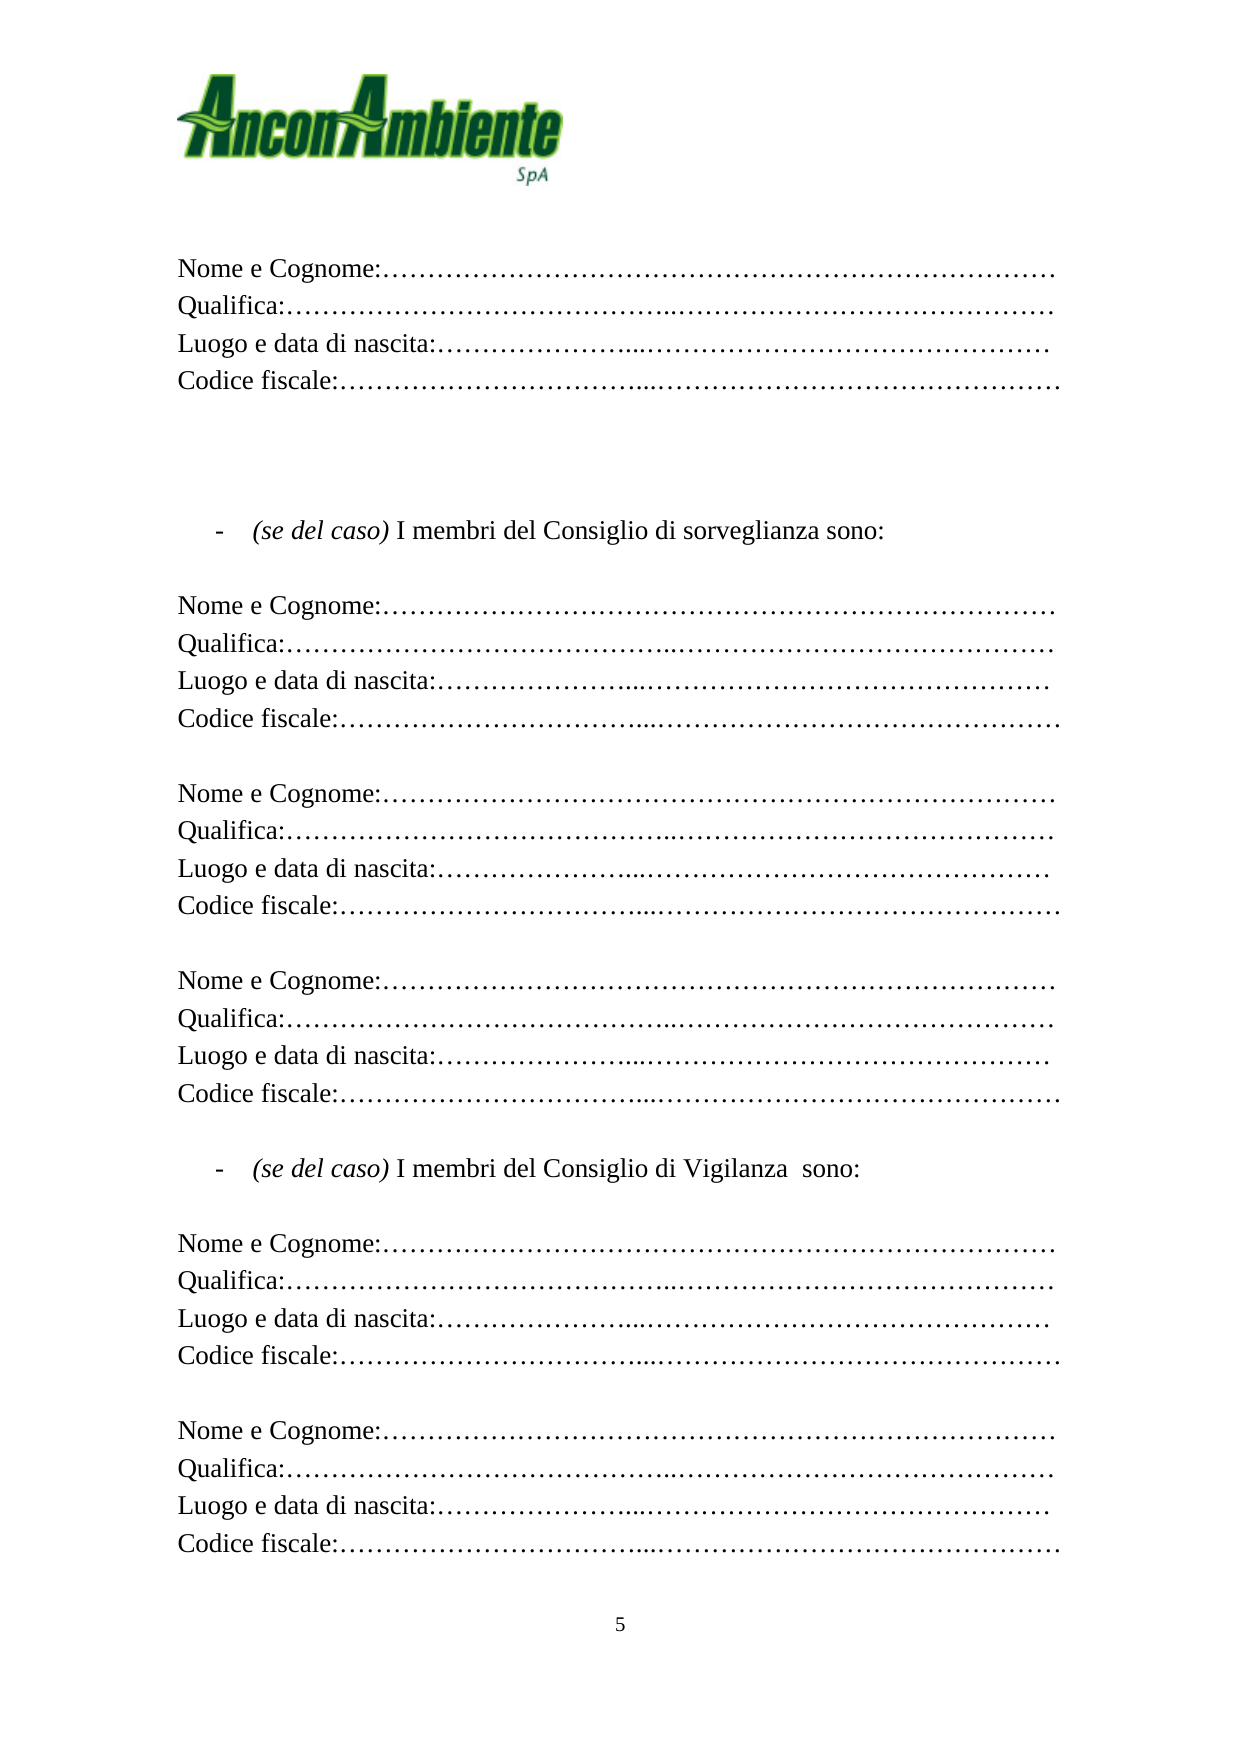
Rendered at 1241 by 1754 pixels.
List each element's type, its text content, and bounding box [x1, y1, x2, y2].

text Luogo e data di nascita:…………………...……………………………………… [177, 659, 1063, 697]
text Qualifica:……………………………………..…………………………………… [177, 284, 1063, 322]
text Qualifica:……………………………………..…………………………………… [177, 997, 1063, 1034]
list (se del caso) I membri del Consiglio di Vigilanza sono: [215, 1147, 1063, 1184]
text Codice fiscale:……………………………...……………………………………… [177, 697, 1063, 734]
picture [177, 74, 563, 186]
text Nome e Cognome:………………………………………………………………… [177, 772, 1063, 809]
text Codice fiscale:……………………………...……………………………………… [177, 1522, 1063, 1559]
text Luogo e data di nascita:…………………...……………………………………… [177, 1297, 1063, 1334]
text Codice fiscale:……………………………...……………………………………… [177, 1334, 1063, 1372]
text Luogo e data di nascita:…………………...……………………………………… [177, 1034, 1063, 1072]
text Nome e Cognome:………………………………………………………………… [177, 584, 1063, 622]
text Qualifica:……………………………………..…………………………………… [177, 1447, 1063, 1484]
text Nome e Cognome:………………………………………………………………… [177, 247, 1063, 284]
text Qualifica:……………………………………..…………………………………… [177, 1259, 1063, 1297]
text Luogo e data di nascita:…………………...……………………………………… [177, 322, 1063, 359]
text Codice fiscale:……………………………...……………………………………… [177, 884, 1063, 922]
text Qualifica:……………………………………..…………………………………… [177, 809, 1063, 847]
text Qualifica:……………………………………..…………………………………… [177, 622, 1063, 659]
text Nome e Cognome:………………………………………………………………… [177, 1409, 1063, 1447]
text Codice fiscale:……………………………...……………………………………… [177, 1072, 1063, 1109]
text Luogo e data di nascita:…………………...……………………………………… [177, 1484, 1063, 1522]
text Luogo e data di nascita:…………………...……………………………………… [177, 847, 1063, 884]
list (se del caso) I membri del Consiglio di sorveglianza sono: [215, 509, 1063, 547]
text Codice fiscale:……………………………...……………………………………… [177, 359, 1063, 397]
text Nome e Cognome:………………………………………………………………… [177, 959, 1063, 997]
text Nome e Cognome:………………………………………………………………… [177, 1222, 1063, 1259]
